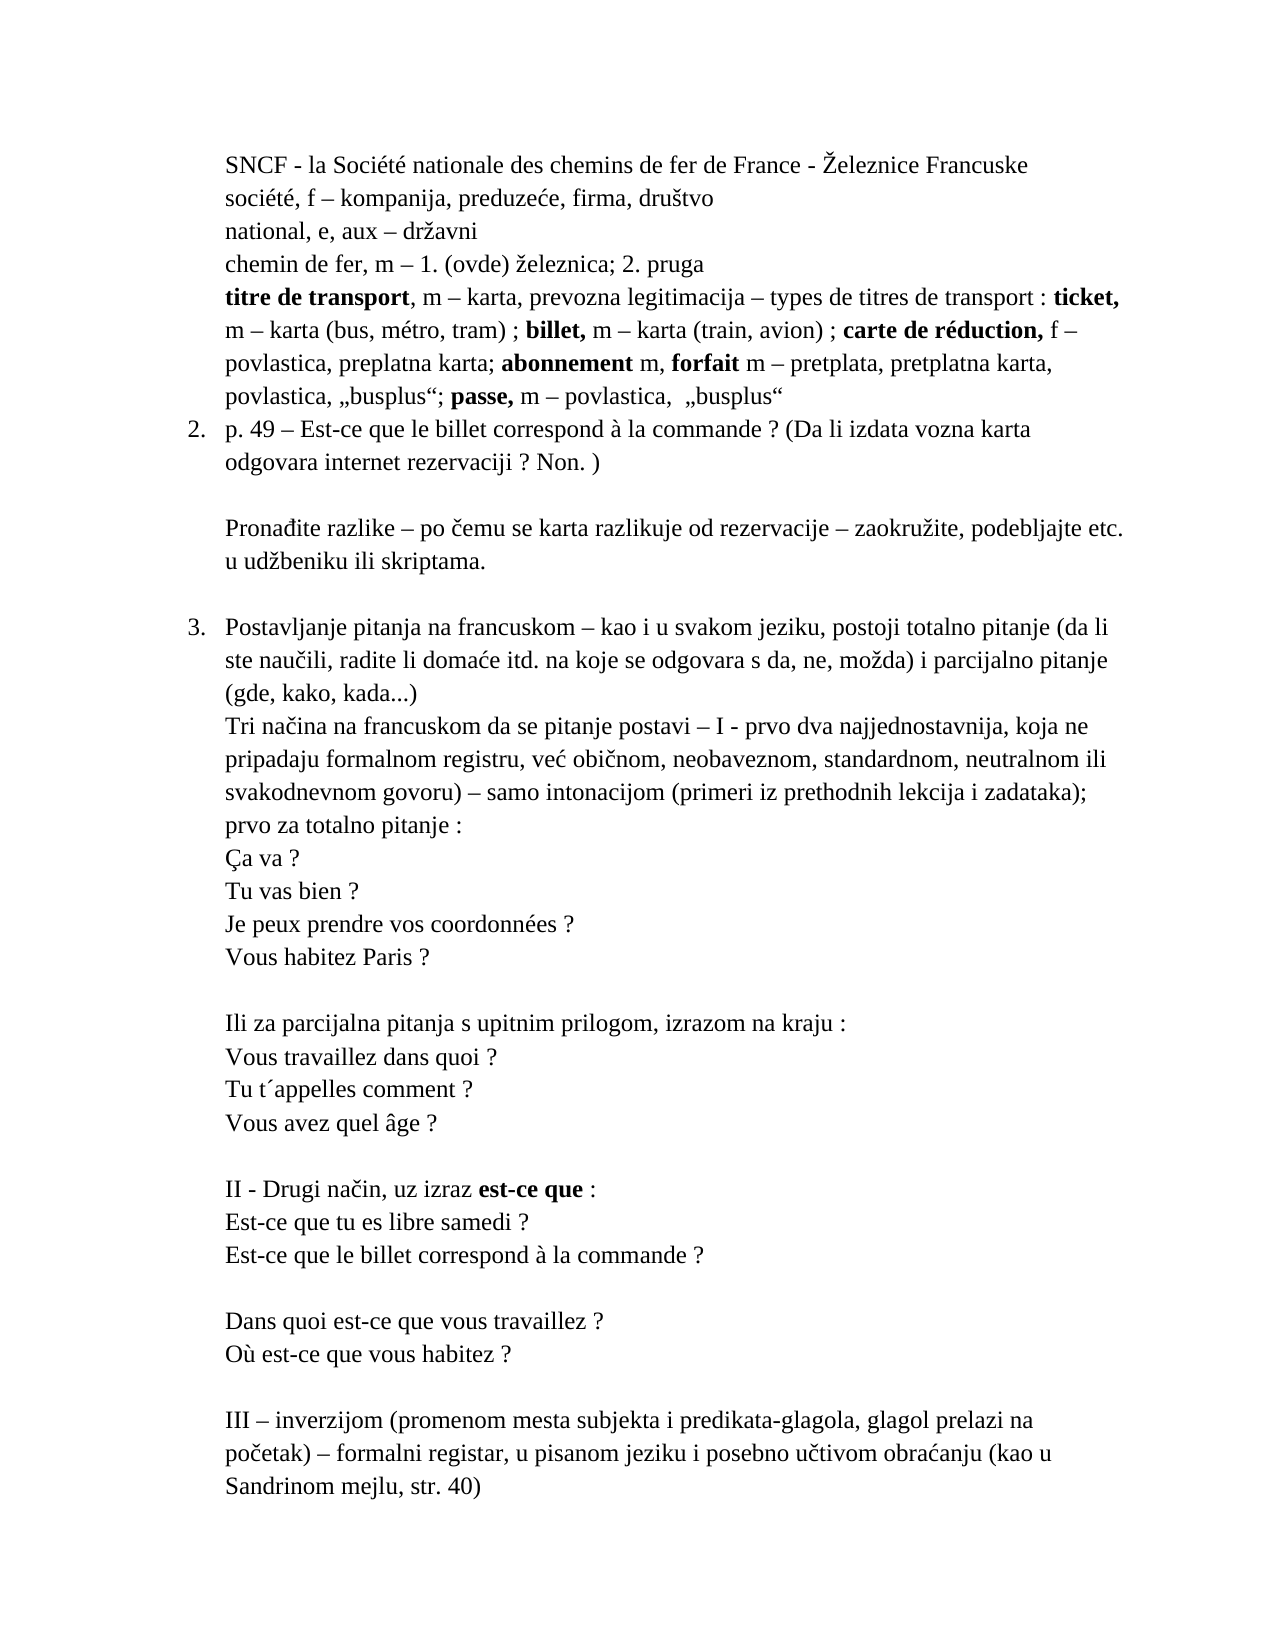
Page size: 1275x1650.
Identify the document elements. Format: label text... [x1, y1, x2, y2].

list Dans quoi est-ce que vous travaillez ? [225, 1306, 1125, 1334]
list Est-ce que le billet correspond à la commande ? [225, 1240, 1125, 1268]
list Où est-ce que vous habitez ? [225, 1339, 1125, 1367]
list Pronađite razlike – po čemu se karta razlikuje od rezervacije – zaokružite, podebljajte etc. u udžbeniku ili skriptama. [225, 513, 1125, 575]
list Je peux prendre vos coordonnées ? [225, 909, 1125, 938]
list Postavljanje pitanja na francuskom – kao i u svakom jeziku, postoji totalno pitanje (da li ste naučili, radite li domaće itd. na koje se odgovara s da, ne, možda) i parcijalno pitanje (gde, kako, kada...) [187, 612, 1125, 707]
list chemin de fer, m – 1. (ovde) železnica; 2. pruga [225, 249, 1125, 278]
list Tu t´appelles comment ? [225, 1074, 1125, 1103]
list Tri načina na francuskom da se pitanje postavi – I - prvo dva najjednostavnija, koja ne pripadaju formalnom registru, već običnom, neobaveznom, standardnom, neutralnom ili svakodnevnom govoru) – samo intonacijom (primeri iz prethodnih lekcija i zadataka); prvo za totalno pitanje : [225, 711, 1125, 839]
list II - Drugi način, uz izraz est-ce que : [225, 1174, 1125, 1202]
list titre de transport, m – karta, prevozna legitimacija – types de titres de transport : ticket, m – karta (bus, métro, tram) ; billet, m – karta (train, avion) ; carte de réduction, f – povlastica, preplatna karta; abonnement m, forfait m – pretplata, pretplatna karta, povlastica, „busplus“; passe, m – povlastica, „busplus“ [225, 282, 1125, 410]
list Ça va ? [225, 843, 1125, 872]
list III – inverzijom (promenom mesta subjekta i predikata-glagola, glagol prelazi na početak) – formalni registar, u pisanom jeziku i posebno učtivom obraćanju (kao u Sandrinom mejlu, str. 40) [225, 1405, 1125, 1499]
list Ili za parcijalna pitanja s upitnim prilogom, izrazom na kraju : [225, 1008, 1125, 1037]
list société, f – kompanija, preduzeće, firma, društvo [225, 183, 1125, 212]
list Tu vas bien ? [225, 876, 1125, 905]
list Vous habitez Paris ? [225, 942, 1125, 971]
list national, e, aux – državni [225, 216, 1125, 245]
list SNCF - la Société nationale des chemins de fer de France - Železnice Francuske [225, 150, 1125, 179]
list Est-ce que tu es libre samedi ? [225, 1207, 1125, 1235]
list p. 49 – Est-ce que le billet correspond à la commande ? (Da li izdata vozna karta odgovara internet rezervaciji ? Non. ) [187, 414, 1125, 476]
list Vous travaillez dans quoi ? [225, 1042, 1125, 1070]
list Vous avez quel âge ? [225, 1108, 1125, 1136]
